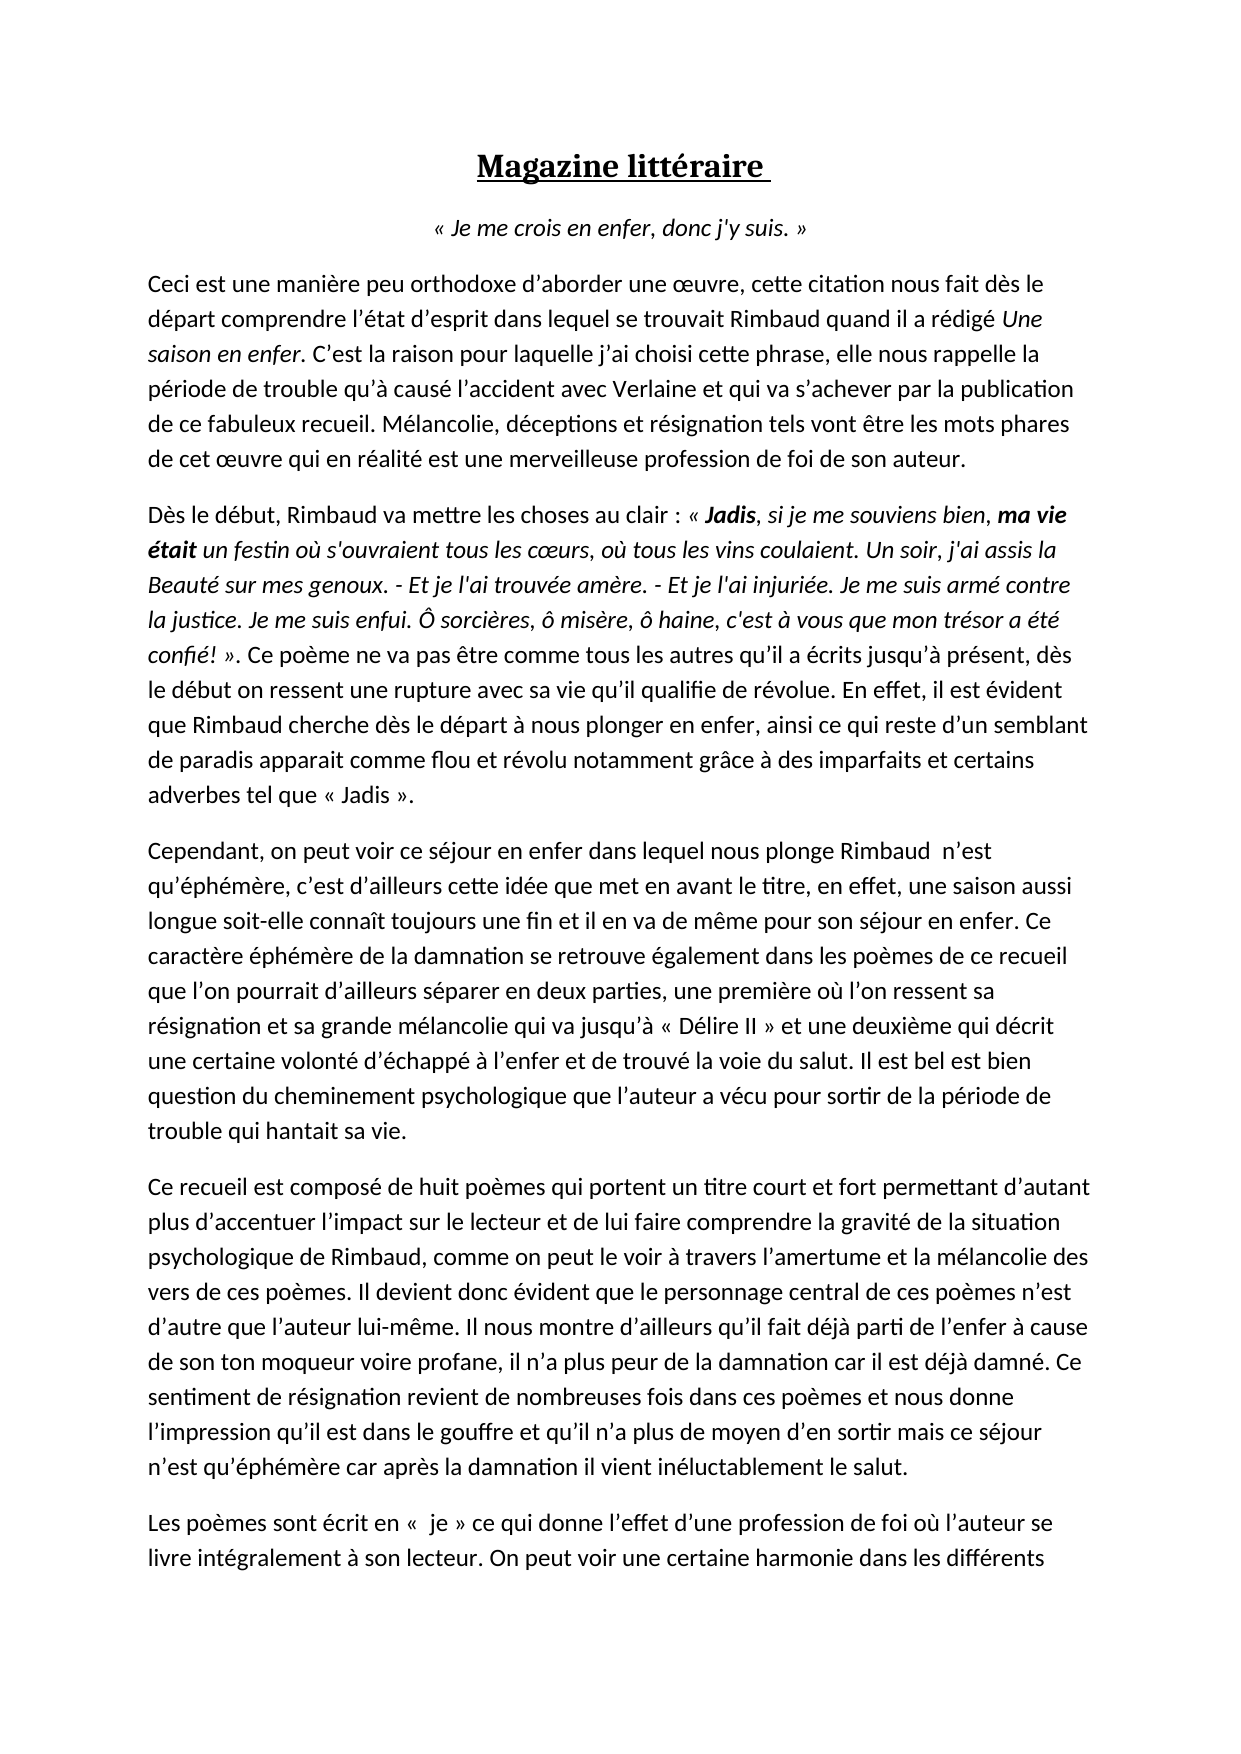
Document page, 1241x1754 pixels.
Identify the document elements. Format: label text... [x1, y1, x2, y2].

text Magazine littéraire [148, 148, 1093, 186]
text Cependant, on peut voir ce séjour en enfer dans lequel nous plonge Rimbaud n’est qu’éphémère, c’est d’ailleurs cette idée que met en avant le titre, en effet, une saison aussi longue soit-elle connaît toujours une fin et il en va de même pour son séjour en enfer. Ce caractère éphémère de la damnation se retrouve également dans les poèmes de ce recueil que l’on pourrait d’ailleurs séparer en deux parties, une première où l’on ressent sa résignation et sa grande mélancolie qui va jusqu’à « Délire II » et une deuxième qui décrit une certaine volonté d’échappé à l’enfer et de trouvé la voie du salut. Il est bel est bien question du cheminement psychologique que l’auteur a vécu pour sortir de la période de trouble qui hantait sa vie. [148, 835, 1093, 1146]
text Ceci est une manière peu orthodoxe d’aborder une œuvre, cette citation nous fait dès le départ comprendre l’état d’esprit dans lequel se trouvait Rimbaud quand il a rédigé Une saison en enfer. C’est la raison pour laquelle j’ai choisi cette phrase, elle nous rappelle la période de trouble qu’à causé l’accident avec Verlaine et qui va s’achever par la publication de ce fabuleux recueil. Mélancolie, déceptions et résignation tels vont être les mots phares de cet œuvre qui en réalité est une merveilleuse profession de foi de son auteur. [148, 268, 1093, 474]
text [148, 1507, 1093, 1572]
text Dès le début, Rimbaud va mettre les choses au clair : « Jadis, si je me souviens bien, ma vie était un festin où s'ouvraient tous les cœurs, où tous les vins coulaient. Un soir, j'ai assis la Beauté sur mes genoux. - Et je l'ai trouvée amère. - Et je l'ai injuriée. Je me suis armé contre la justice. Je me suis enfui. Ô sorcières, ô misère, ô haine, c'est à vous que mon trésor a été confié! ». Ce poème ne va pas être comme tous les autres qu’il a écrits jusqu’à présent, dès le début on ressent une rupture avec sa vie qu’il qualifie de révolue. En effet, il est évident que Rimbaud cherche dès le départ à nous plonger en enfer, ainsi ce qui reste d’un semblant de paradis apparait comme flou et révolu notamment grâce à des imparfaits et certains adverbes tel que « Jadis ». [148, 499, 1093, 810]
text « Je me crois en enfer, donc j'y suis. » [148, 212, 1093, 243]
text Ce recueil est composé de huit poèmes qui portent un titre court et fort permettant d’autant plus d’accentuer l’impact sur le lecteur et de lui faire comprendre la gravité de la situation psychologique de Rimbaud, comme on peut le voir à travers l’amertume et la mélancolie des vers de ces poèmes. Il devient donc évident que le personnage central de ces poèmes n’est d’autre que l’auteur lui-même. Il nous montre d’ailleurs qu’il fait déjà parti de l’enfer à cause de son ton moqueur voire profane, il n’a plus peur de la damnation car il est déjà damné. Ce sentiment de résignation revient de nombreuses fois dans ces poèmes et nous donne l’impression qu’il est dans le gouffre et qu’il n’a plus de moyen d’en sortir mais ce séjour n’est qu’éphémère car après la damnation il vient inéluctablement le salut. [148, 1171, 1093, 1481]
